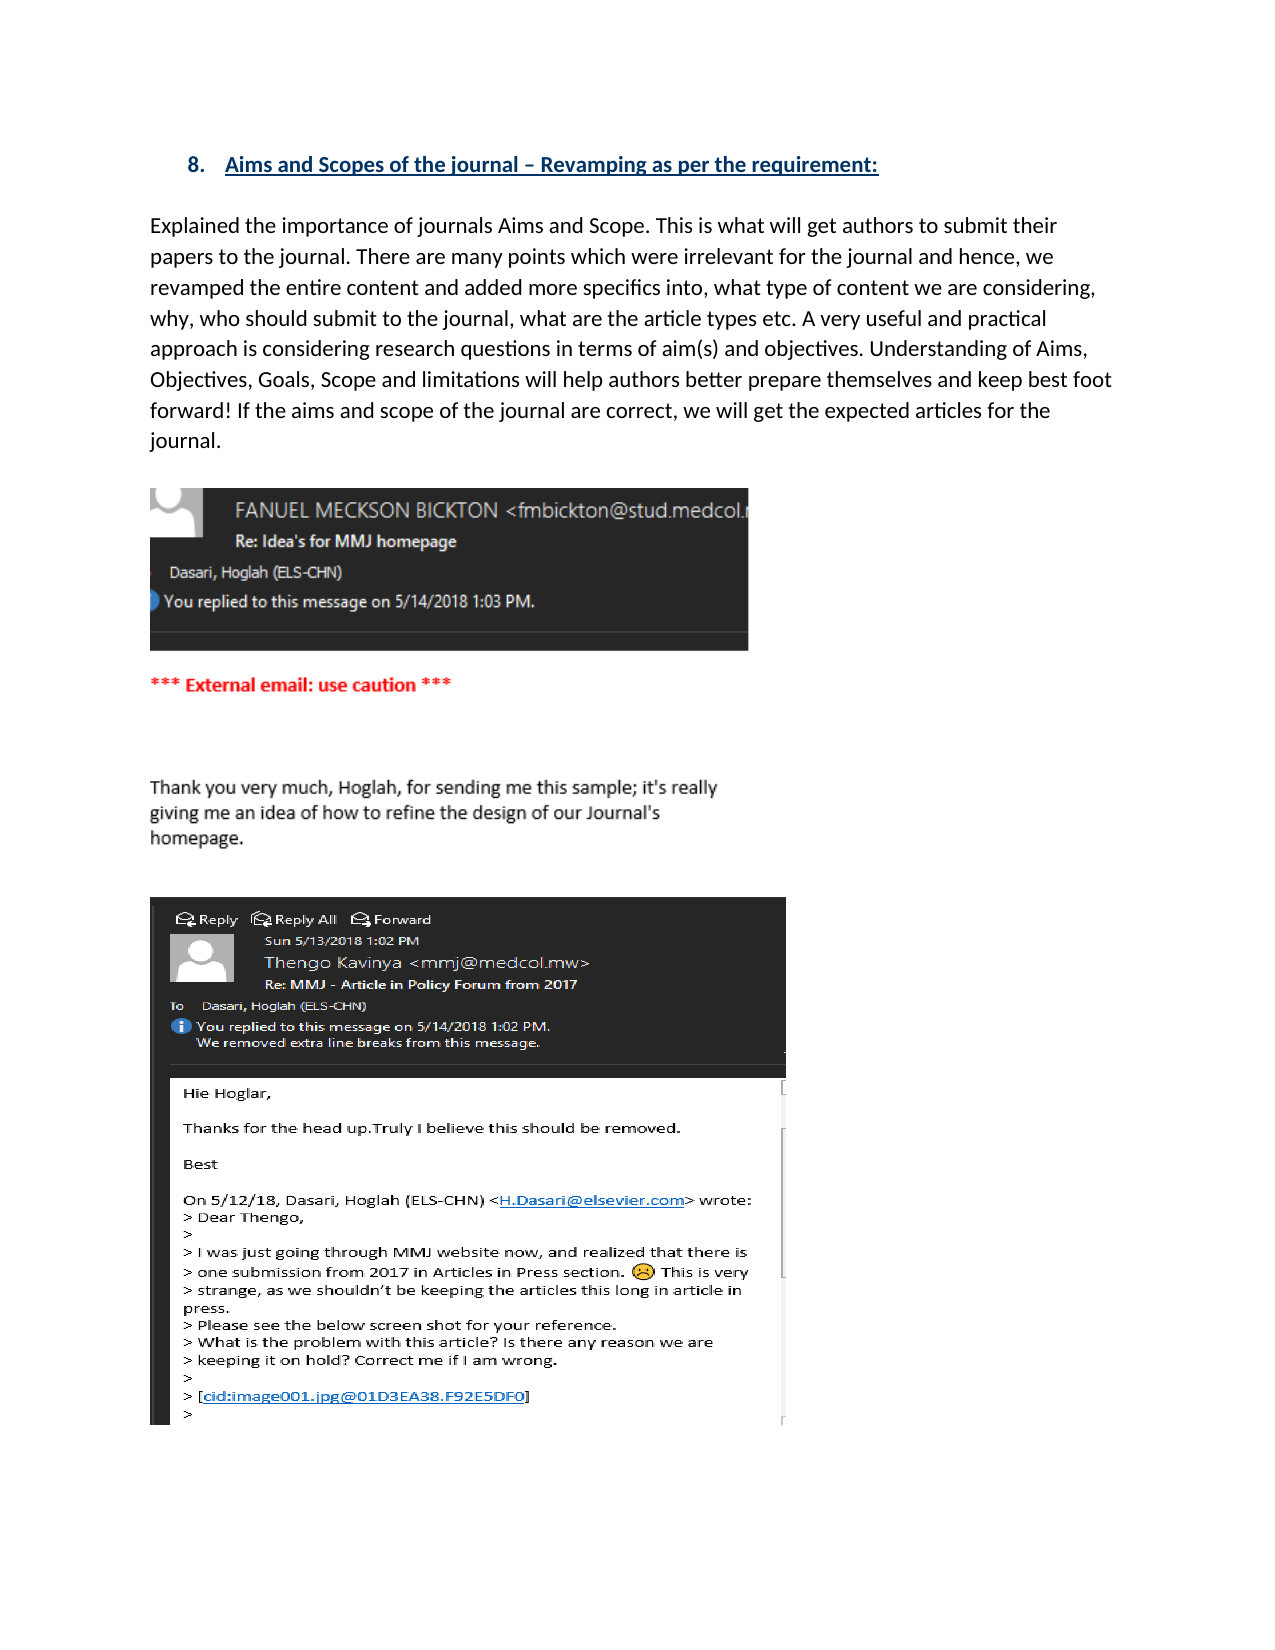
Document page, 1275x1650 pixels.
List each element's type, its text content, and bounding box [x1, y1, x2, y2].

list Aims and Scopes of the journal – Revamping as per the requirement: [187, 150, 1125, 178]
picture [150, 488, 749, 895]
text Explained the importance of journals Aims and Scope. This is what will get authors to submit their papers to the journal. There are many points which were irrelevant for the journal and hence, we revamped the entire content and added more specifics into, what type of content we are considering, why, who should submit to the journal, what are the article types etc. A very useful and practical approach is considering research questions in terms of aim(s) and objectives. Understanding of Aims, Objectives, Goals, Scope and limitations will help authors better prepare themselves and keep best foot forward! If the aims and scope of the journal are correct, we will get the expected articles for the journal. [150, 211, 1125, 454]
picture [150, 897, 786, 1425]
